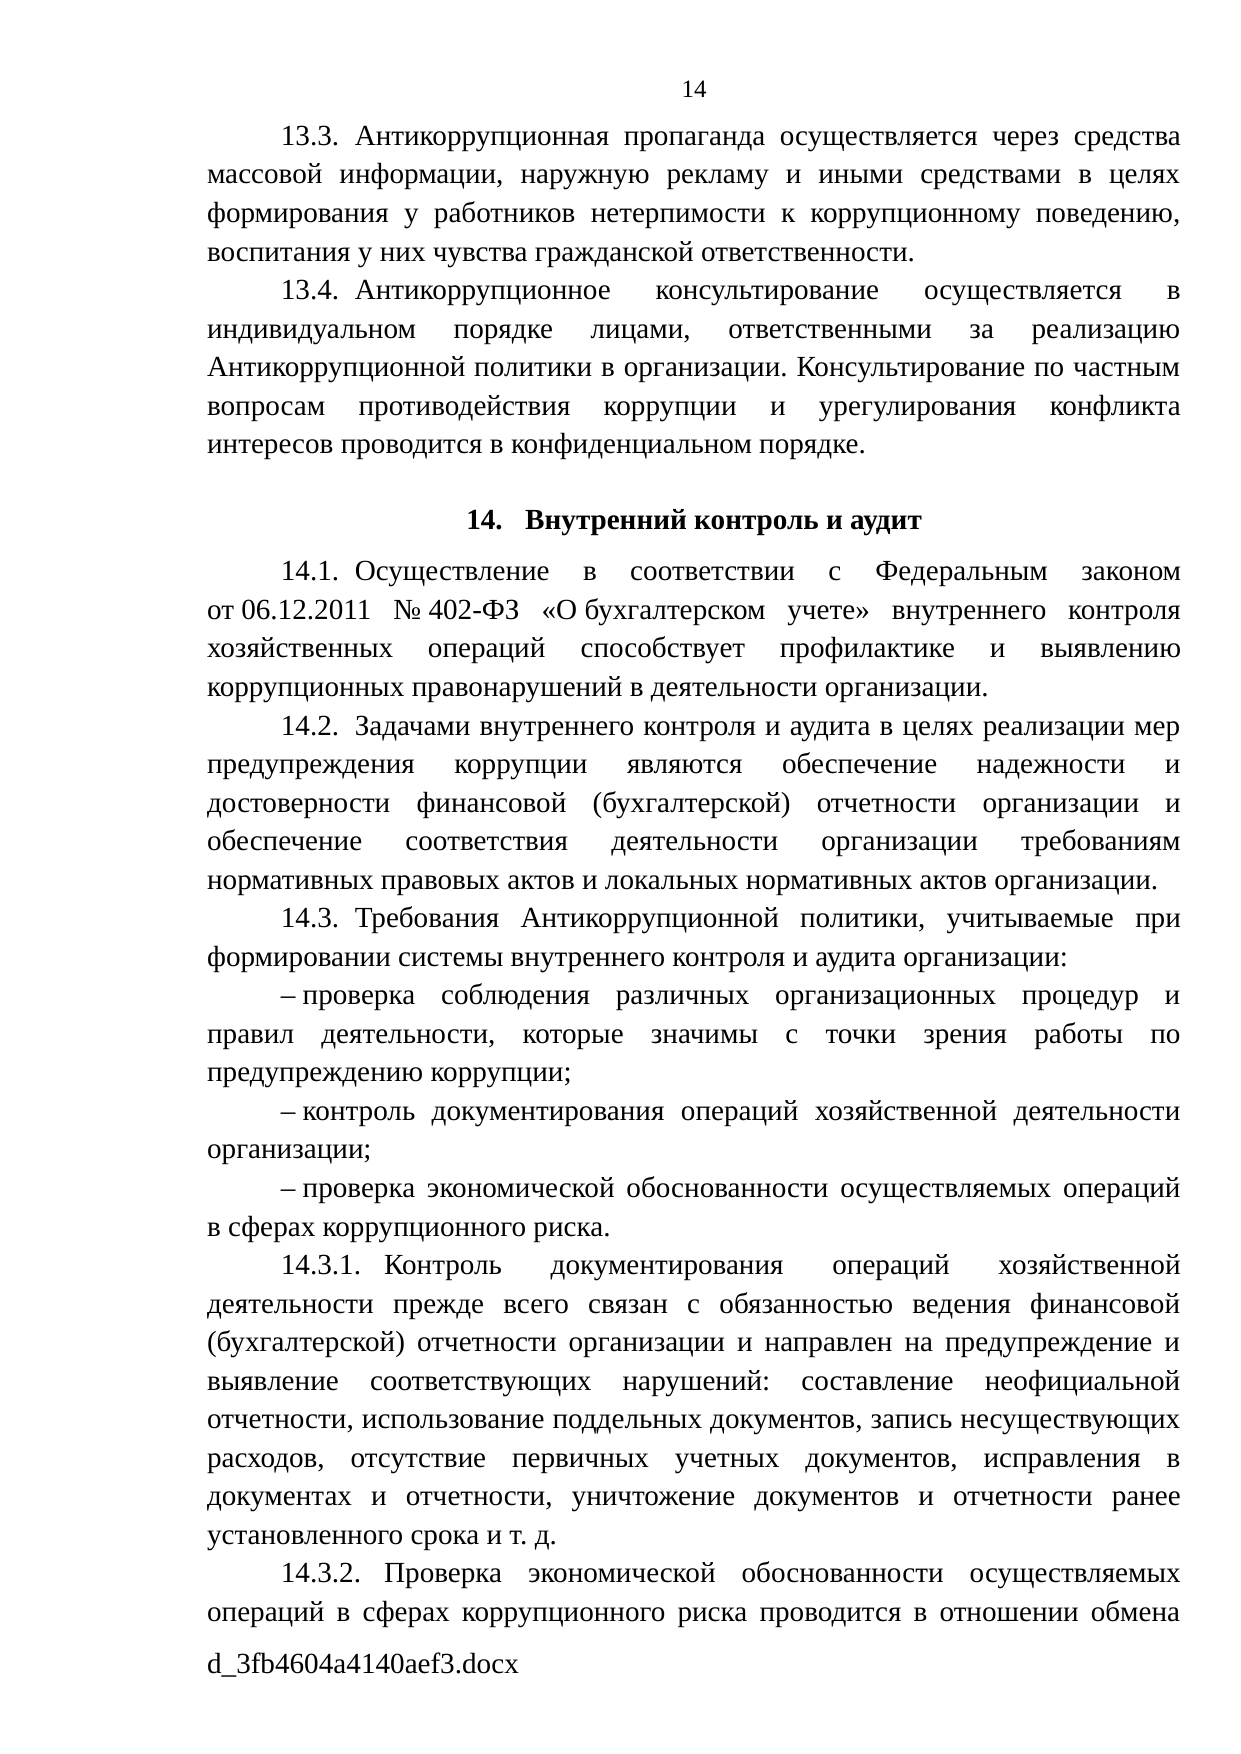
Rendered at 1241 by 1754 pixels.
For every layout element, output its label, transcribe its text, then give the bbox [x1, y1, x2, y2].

list Внутренний контроль и аудит [207, 502, 1181, 536]
list Задачами внутреннего контроля и аудита в целях реализации мер предупреждения коррупции являются обеспечение надежности и достоверности финансовой (бухгалтерской) отчетности организации и обеспечение соответствия деятельности организации требованиям нормативных правовых актов и локальных нормативных актов организации. [207, 708, 1181, 895]
text – контроль документирования операций хозяйственной деятельности организации; [207, 1093, 1181, 1165]
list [207, 1556, 1181, 1628]
text – проверка экономической обоснованности осуществляемых операций в сферах коррупционного риска. [207, 1170, 1181, 1242]
list Антикоррупционное консультирование осуществляется в индивидуальном порядке лицами, ответственными за реализацию Антикоррупционной политики в организации. Консультирование по частным вопросам противодействия коррупции и урегулирования конфликта интересов проводится в конфиденциальном порядке. [207, 272, 1181, 460]
list Контроль документирования операций хозяйственной деятельности прежде всего связан с обязанностью ведения финансовой (бухгалтерской) отчетности организации и направлен на предупреждение и выявление соответствующих нарушений: составление неофициальной отчетности, использование поддельных документов, запись несуществующих расходов, отсутствие первичных учетных документов, исправления в документах и отчетности, уничтожение документов и отчетности ранее установленного срока и т. д. [207, 1247, 1181, 1551]
text – проверка соблюдения различных организационных процедур и правил деятельности, которые значимы с точки зрения работы по предупреждению коррупции; [207, 977, 1181, 1088]
list Осуществление в соответствии с Федеральным законом от 06.12.2011 № 402-ФЗ «О бухгалтерском учете» внутреннего контроля хозяйственных операций способствует профилактике и выявлению коррупционных правонарушений в деятельности организации. [207, 553, 1181, 703]
list Требования Антикоррупционной политики, учитываемые при формировании системы внутреннего контроля и аудита организации: [207, 900, 1181, 972]
list Антикоррупционная пропаганда осуществляется через средства массовой информации, наружную рекламу и иными средствами в целях формирования у работников нетерпимости к коррупционному поведению, воспитания у них чувства гражданской ответственности. [207, 118, 1181, 267]
